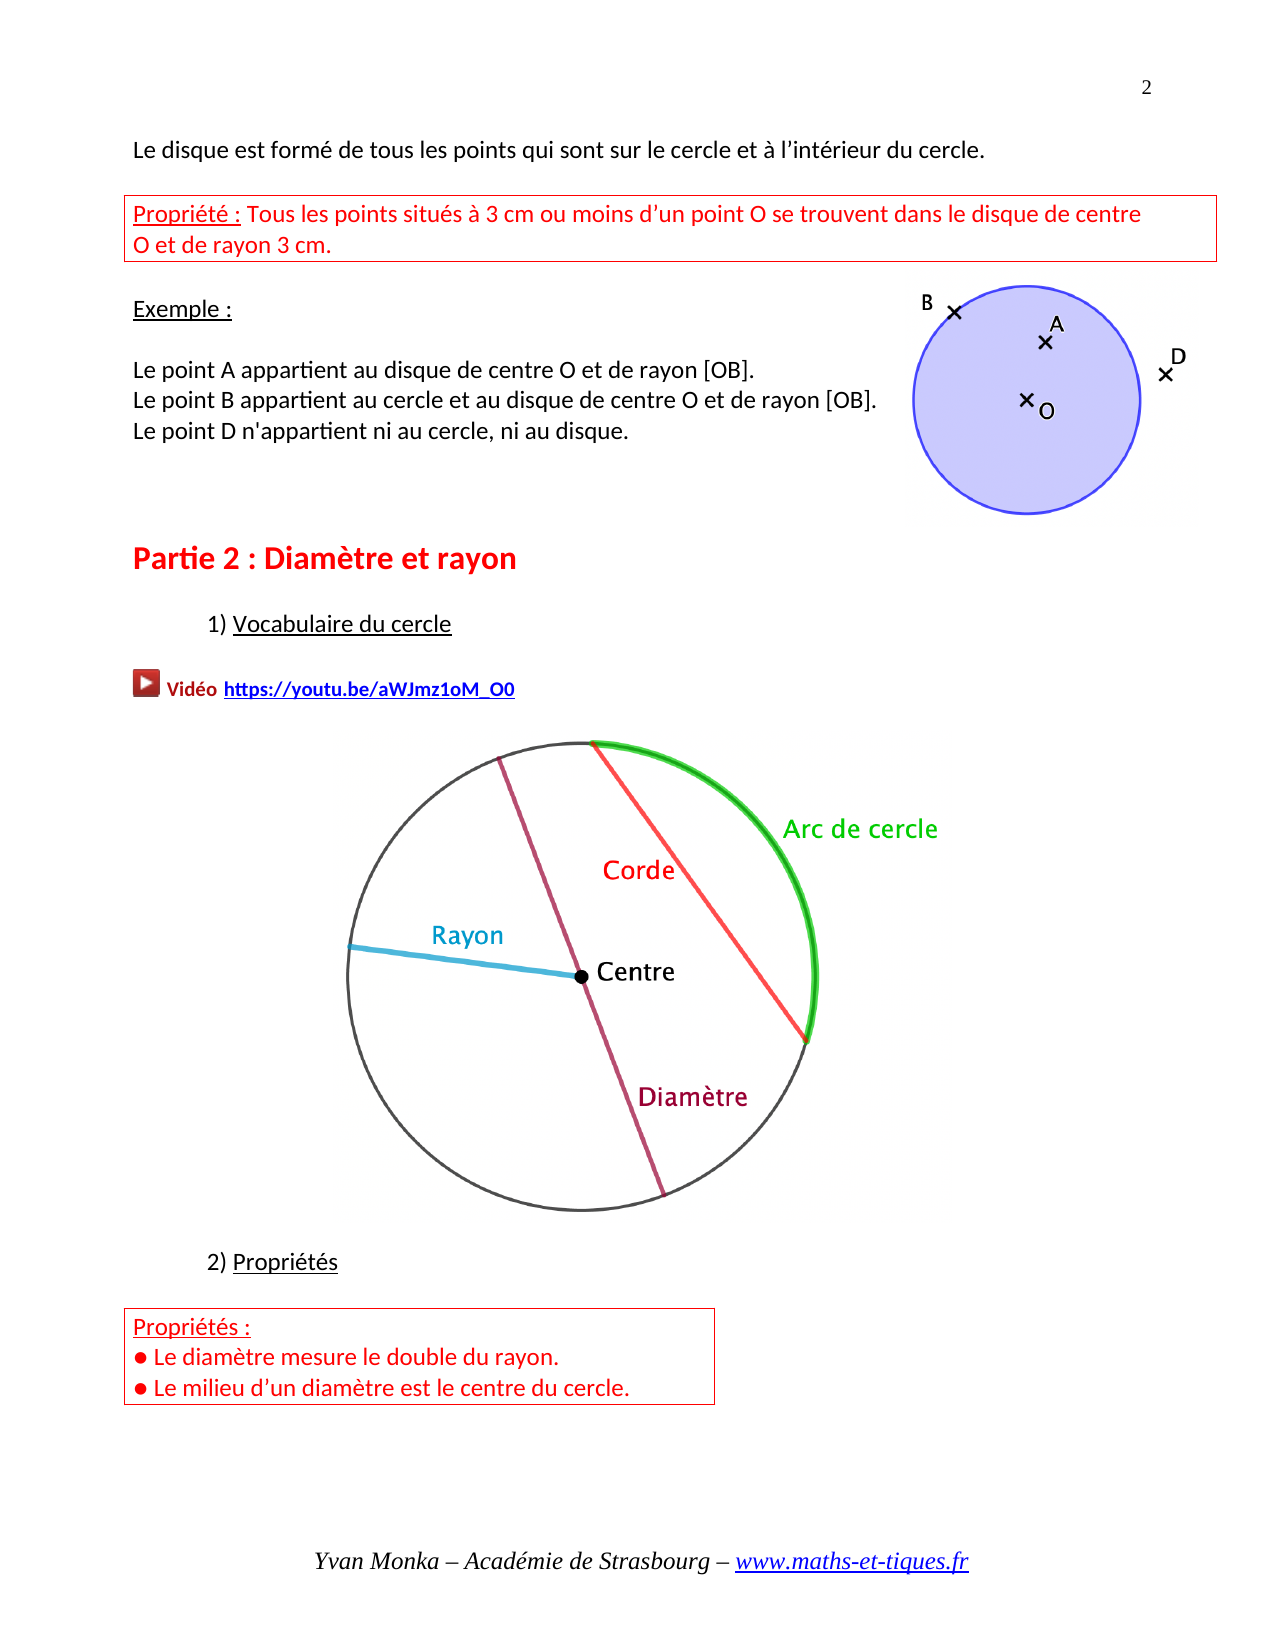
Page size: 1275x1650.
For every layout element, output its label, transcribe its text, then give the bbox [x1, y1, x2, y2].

text Exemple : [133, 293, 904, 323]
text Le point A appartient au disque de centre O et de rayon [OB]. [133, 354, 904, 384]
text Propriétés : [125, 1309, 714, 1338]
text 1) Vocabulaire du cercle [133, 608, 1152, 639]
text Partie 2 : Diamètre et rayon [133, 537, 1152, 578]
text Vidéo https://youtu.be/aWJmz1oM_O0 [133, 669, 1152, 705]
text Le point D n'appartient ni au cercle, ni au disque. [133, 415, 904, 446]
text 2) Propriétés [133, 1247, 1152, 1277]
text Le disque est formé de tous les points qui sont sur le cercle et à l’intérieur du cercle. [133, 134, 1152, 164]
text Propriété : Tous les points situés à 3 cm ou moins d’un point O se trouvent dans le disque de centre O et de rayon 3 cm. [125, 196, 1216, 261]
picture [332, 730, 953, 1223]
picture [132, 669, 160, 697]
picture [904, 268, 1199, 527]
text ● Le diamètre mesure le double du rayon. [125, 1338, 714, 1369]
text ● Le milieu d’un diamètre est le centre du cercle. [125, 1369, 714, 1404]
text Le point B appartient au cercle et au disque de centre O et de rayon [OB]. [133, 384, 904, 415]
